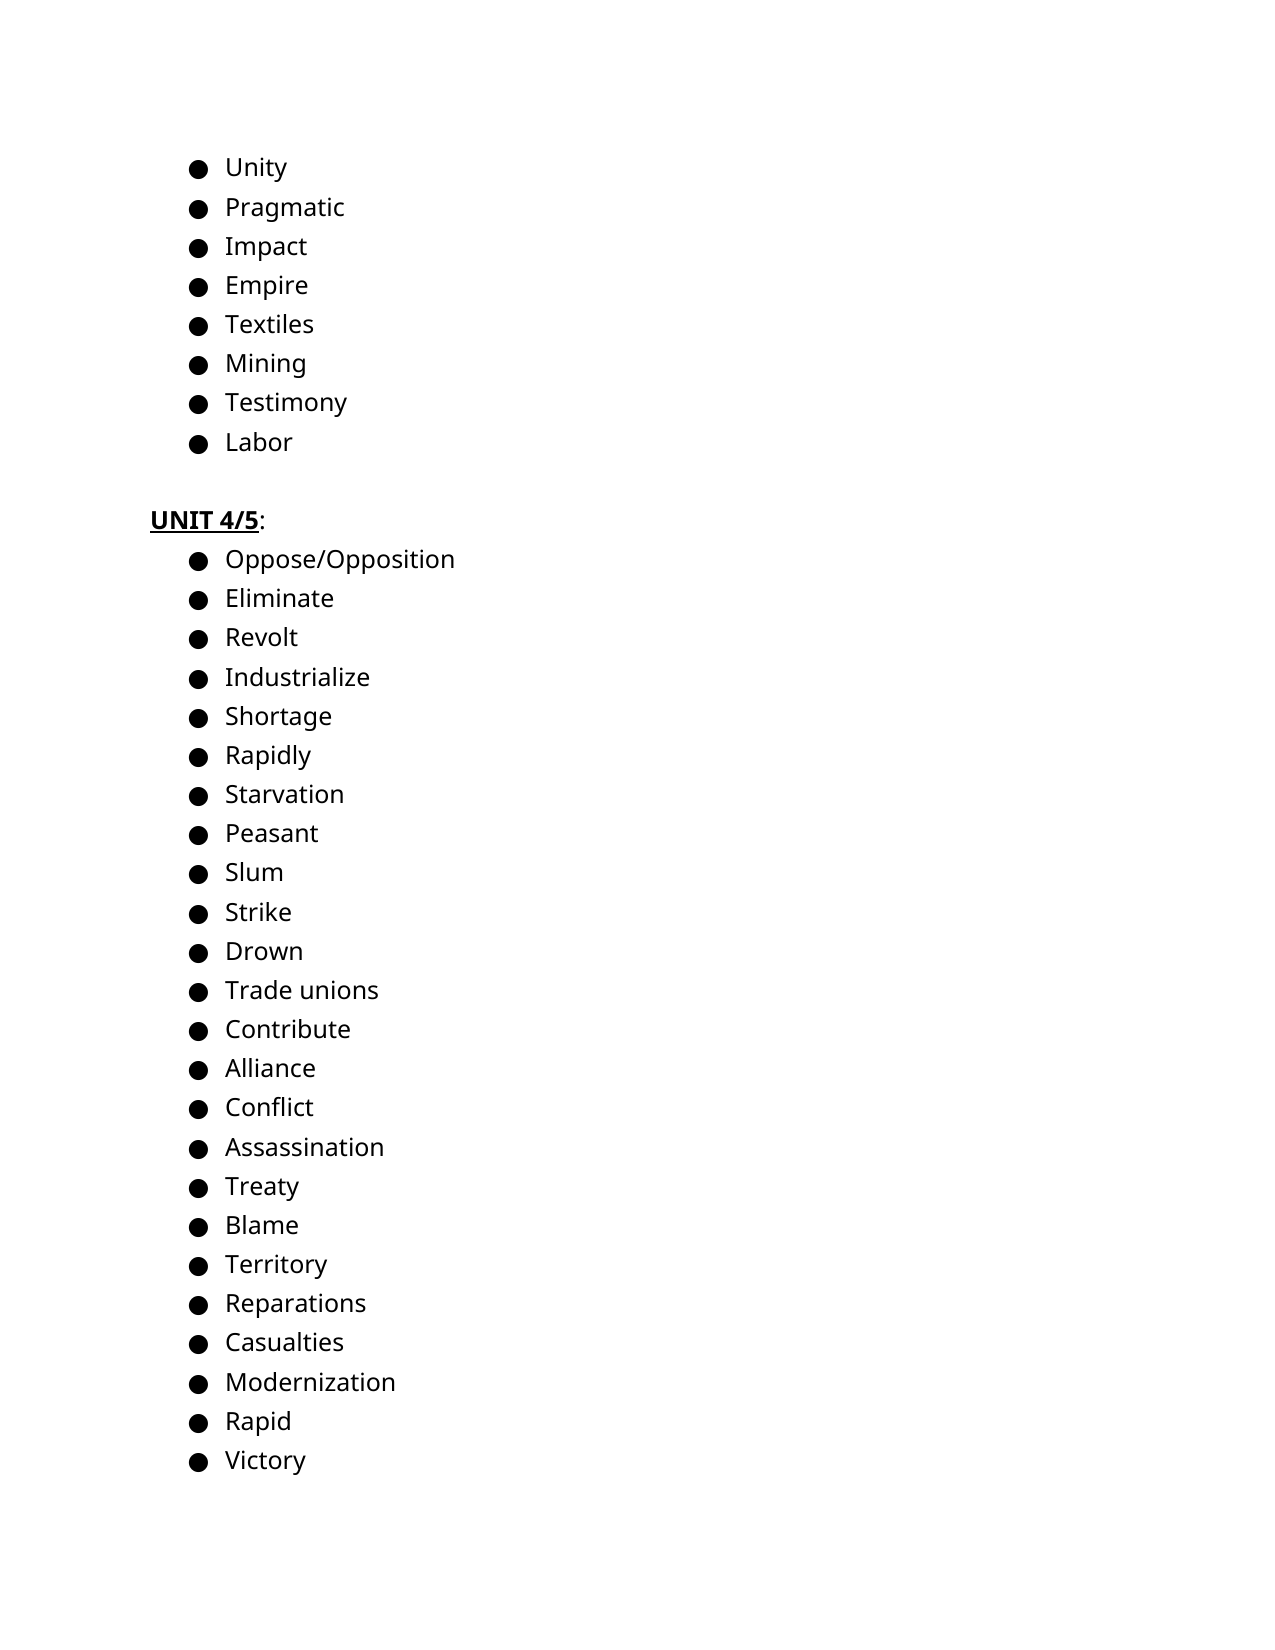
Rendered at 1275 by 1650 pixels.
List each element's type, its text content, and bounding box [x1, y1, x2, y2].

list Victory [187, 1442, 1125, 1477]
text UNIT 4/5: [150, 502, 1125, 537]
list Treaty [187, 1168, 1125, 1202]
list Contribute [187, 1012, 1125, 1046]
list Starvation [187, 777, 1125, 811]
list Pragmatic [187, 189, 1125, 223]
list Territory [187, 1247, 1125, 1281]
list Oppose/Opposition [187, 542, 1125, 576]
list Rapidly [187, 737, 1125, 772]
list Reparations [187, 1286, 1125, 1320]
list Conflict [187, 1090, 1125, 1124]
list Trade unions [187, 972, 1125, 1007]
list Slum [187, 855, 1125, 889]
list Empire [187, 267, 1125, 302]
list Peasant [187, 816, 1125, 850]
list Impact [187, 228, 1125, 262]
list Rapid [187, 1403, 1125, 1437]
list Textiles [187, 307, 1125, 341]
list Labor [187, 424, 1125, 458]
list Mining [187, 346, 1125, 380]
list Strike [187, 894, 1125, 928]
list Drown [187, 933, 1125, 967]
list Modernization [187, 1364, 1125, 1398]
list Revolt [187, 620, 1125, 654]
list Alliance [187, 1051, 1125, 1085]
list Eliminate [187, 581, 1125, 615]
list Casualties [187, 1325, 1125, 1359]
list Unity [187, 150, 1125, 184]
list Assassination [187, 1129, 1125, 1163]
list Testimony [187, 385, 1125, 419]
list Shortage [187, 698, 1125, 732]
list Industrialize [187, 659, 1125, 693]
list Blame [187, 1207, 1125, 1242]
